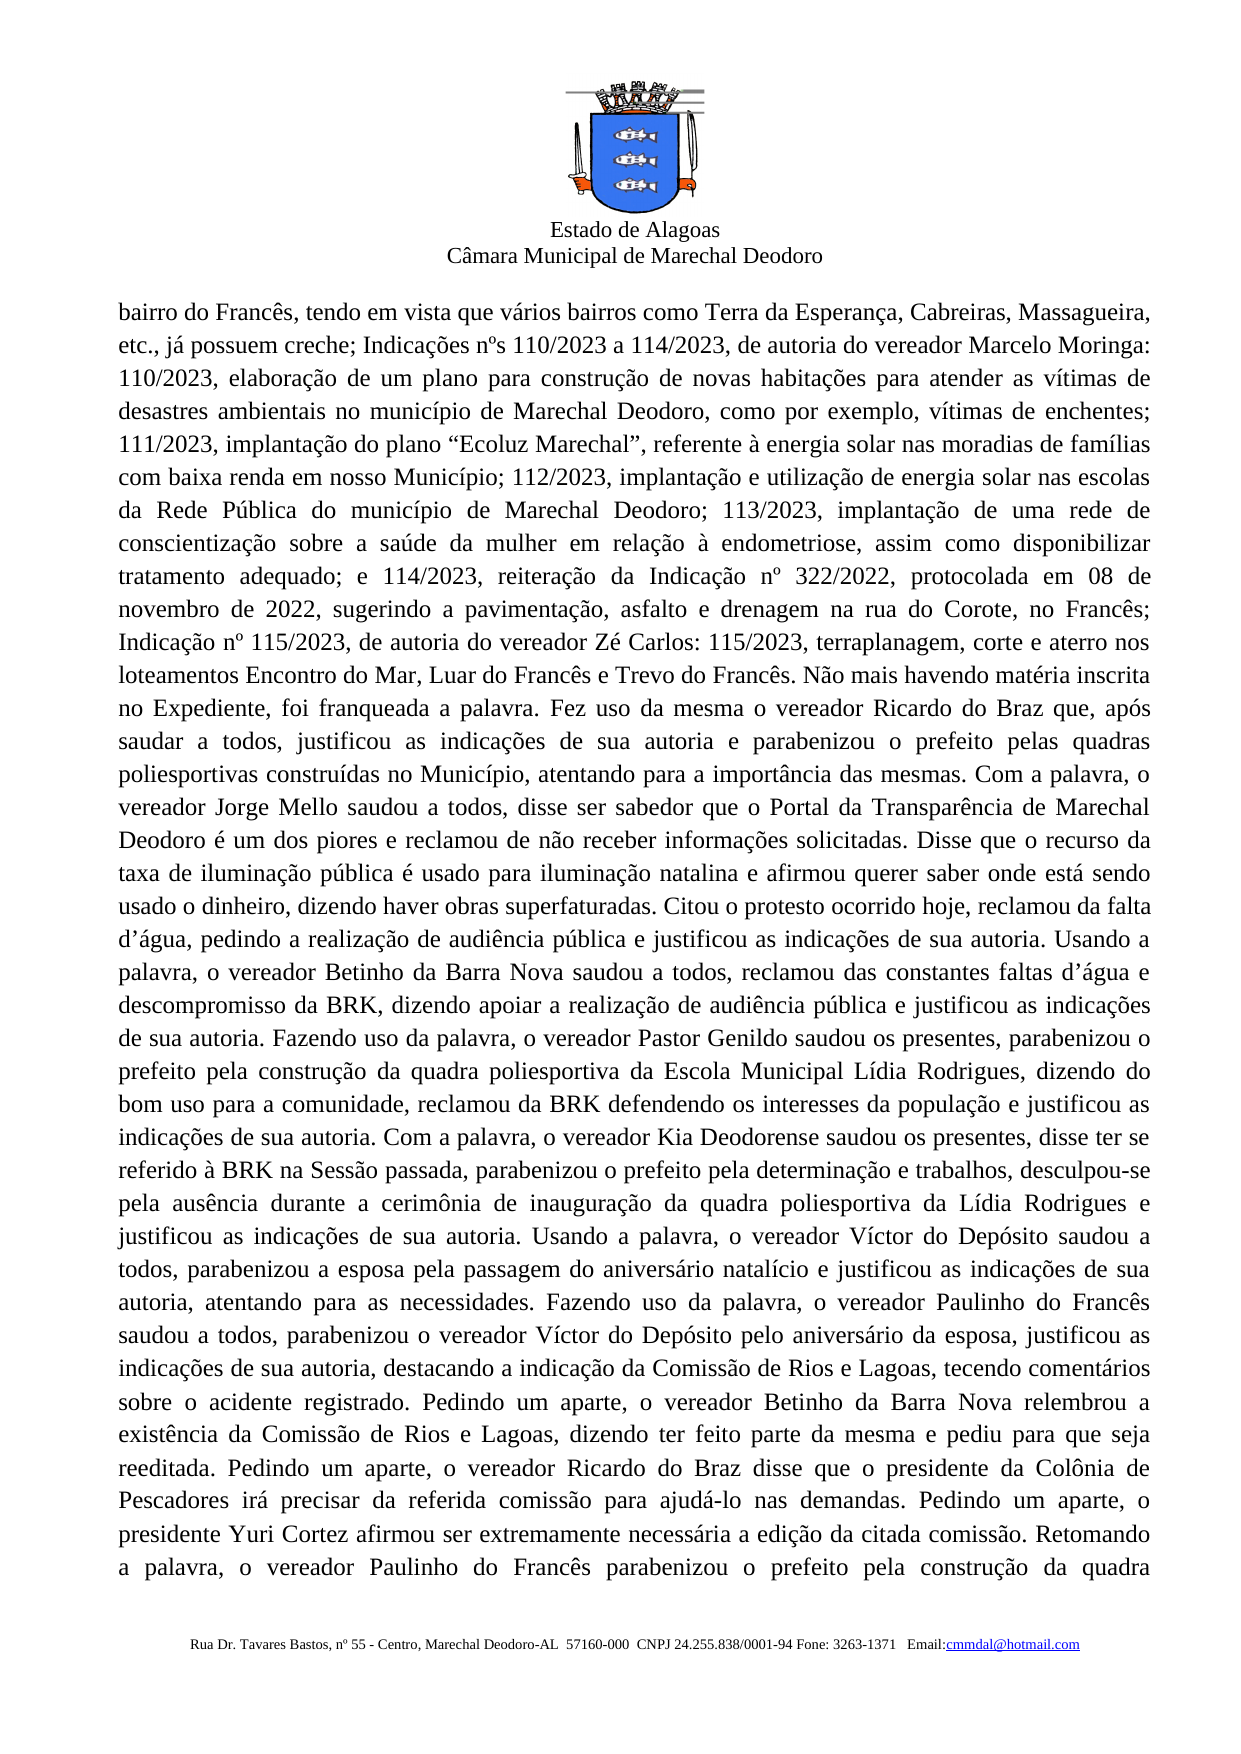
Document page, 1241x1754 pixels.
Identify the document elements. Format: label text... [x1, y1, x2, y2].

picture [565, 73, 705, 217]
